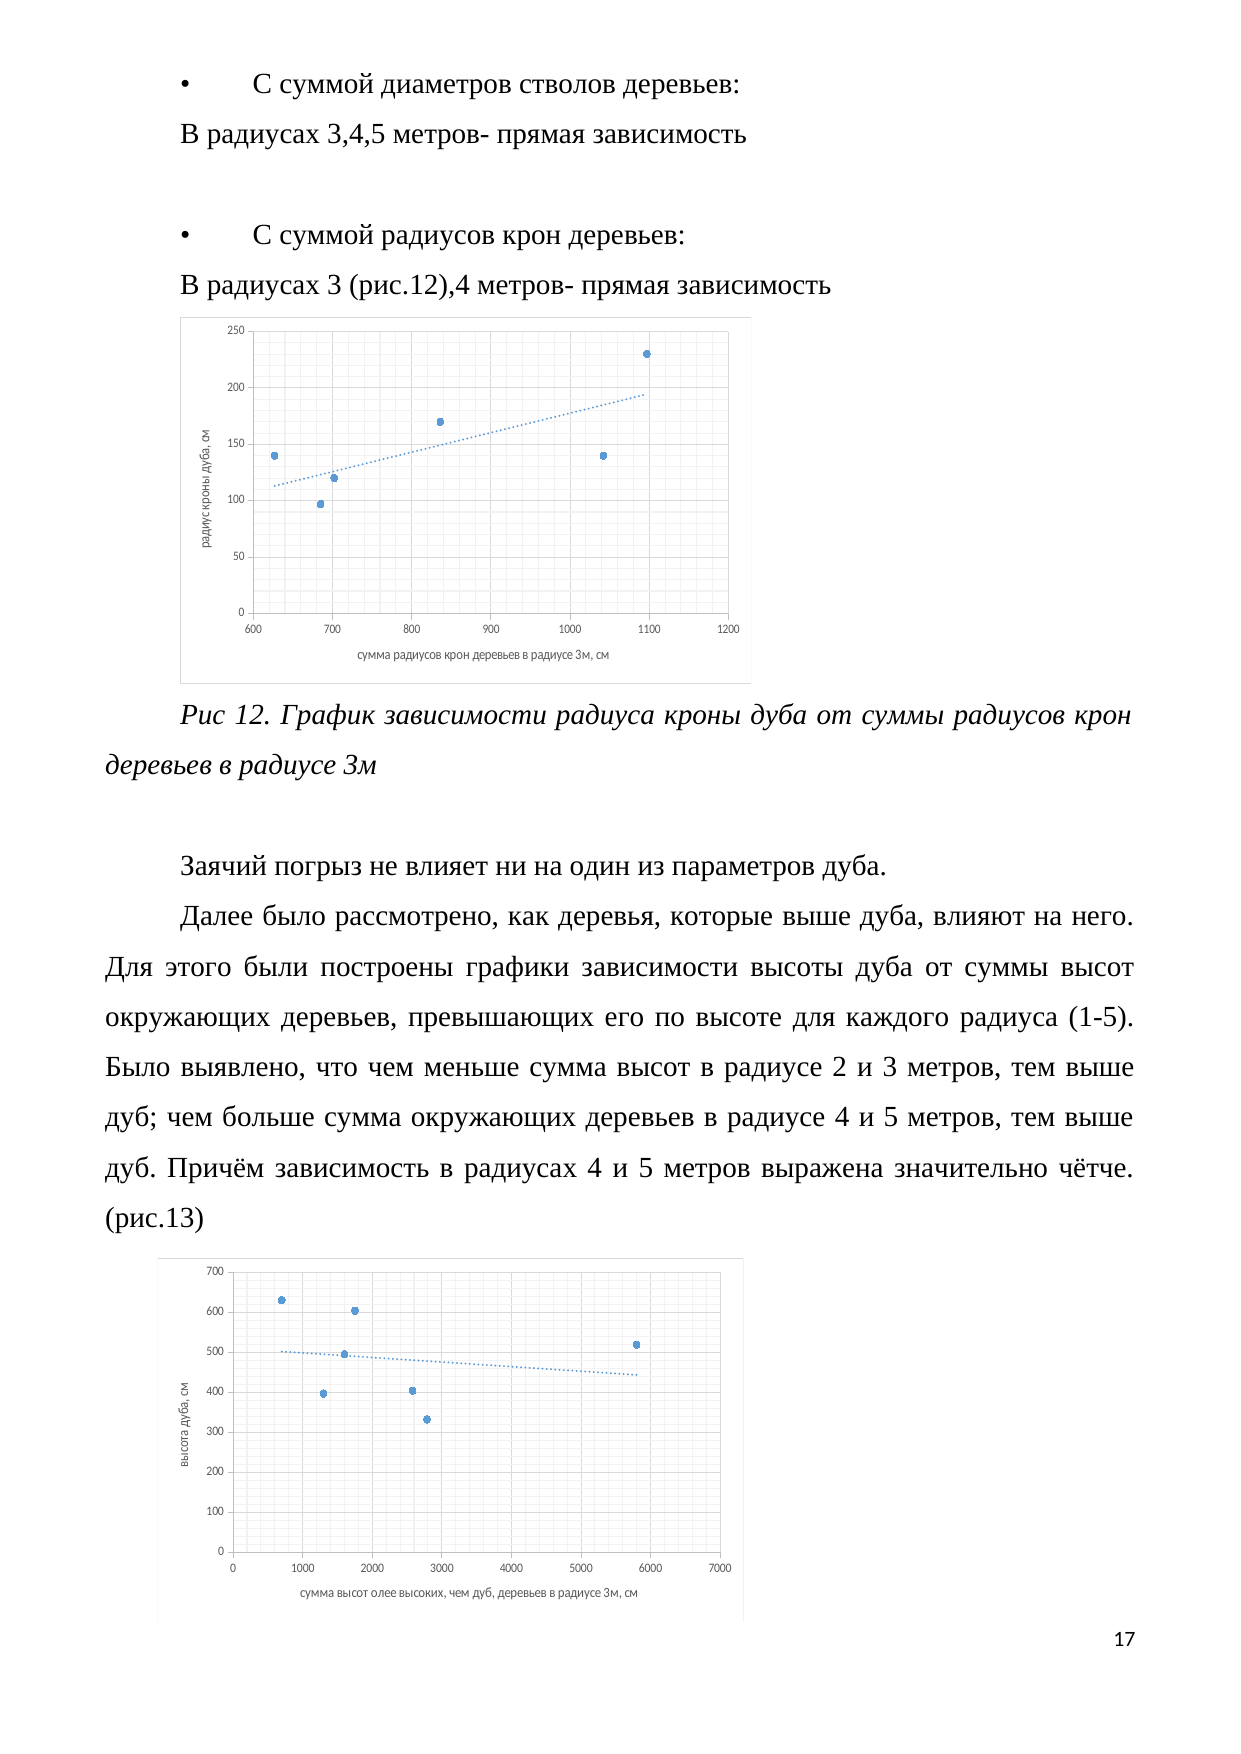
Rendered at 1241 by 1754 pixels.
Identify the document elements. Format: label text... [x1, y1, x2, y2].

text В радиусах 3,4,5 метров- прямая зависимость [105, 116, 1135, 150]
text Заячий погрыз не влияет ни на один из параметров дуба. [105, 848, 1135, 882]
text • С суммой диаметров стволов деревьев: [105, 66, 1135, 99]
text В радиусах 3 (рис.12),4 метров- прямая зависимость [105, 267, 1135, 301]
text • С суммой радиусов крон деревьев: [105, 217, 1135, 251]
text Рис 12. График зависимости радиуса кроны дуба от суммы радиусов крон деревьев в радиусе 3м [105, 697, 1135, 781]
text Далее было рассмотрено, как деревья, которые выше дуба, влияют на него. Для этого были построены графики зависимости высоты дуба от суммы высот окружающих деревьев, превышающих его по высоте для каждого радиуса (1-5). Было выявлено, что чем меньше сумма высот в радиусе 2 и 3 метров, тем выше дуб; чем больше сумма окружающих деревьев в радиусе 4 и 5 метров, тем выше дуб. Причём зависимость в радиусах 4 и 5 метров выражена значительно чётче. (рис.13) [105, 898, 1135, 1234]
